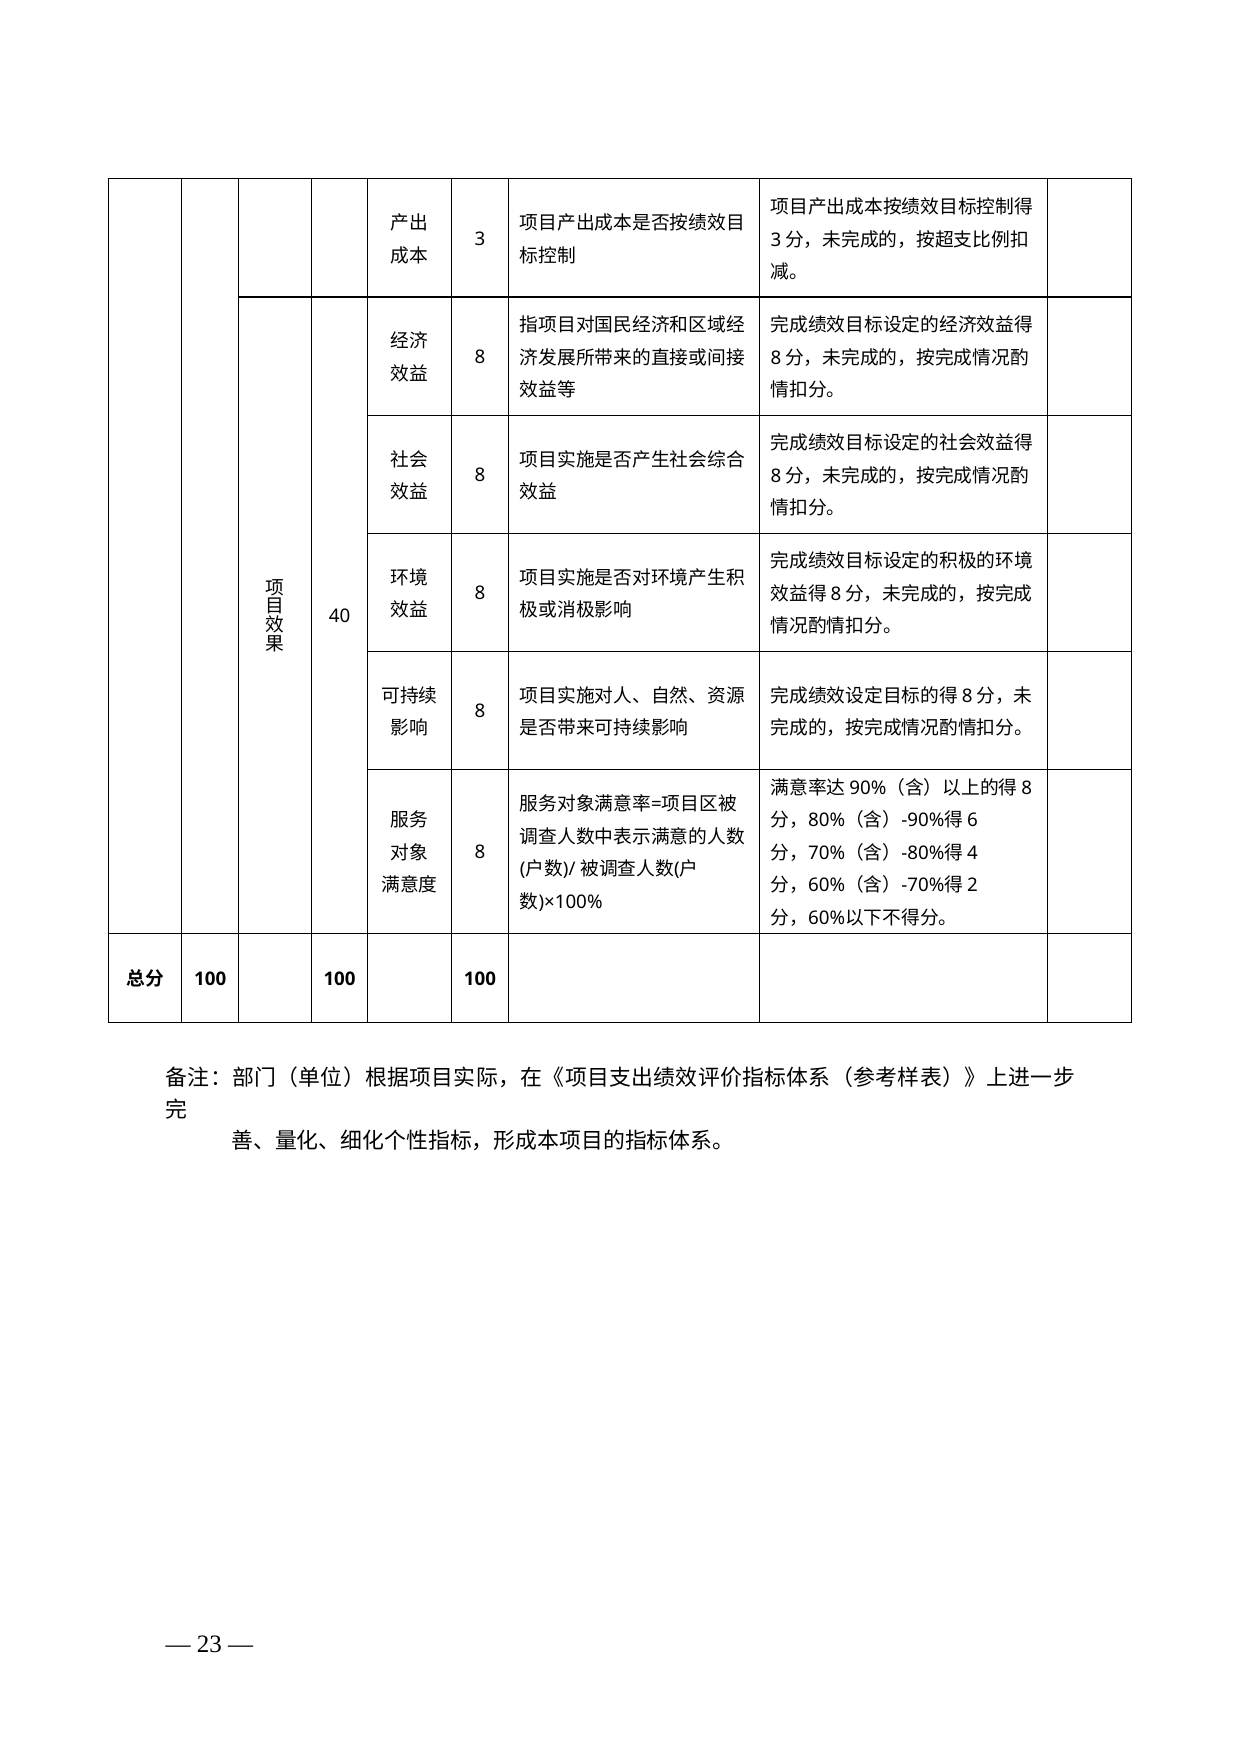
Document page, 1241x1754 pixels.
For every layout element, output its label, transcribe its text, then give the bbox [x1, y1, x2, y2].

table_cell 项目实施是否产生社会综合效益 [509, 416, 759, 533]
table_cell 8 [452, 416, 508, 533]
table_cell 100 [182, 934, 238, 1022]
table_cell 完成绩效目标设定的社会效益得8分，未完成的，按完成情况酌情扣分。 [760, 416, 1047, 533]
table_cell 服务对象满意率=项目区被调查人数中表示满意的人数(户数)/ 被调查人数(户数)×100% [509, 770, 759, 932]
table_cell 8 [452, 298, 508, 414]
table_cell 项目实施是否对环境产生积极或消极影响 [509, 534, 759, 651]
table_cell 完成绩效目标设定的经济效益得8分，未完成的，按完成情况酌情扣分。 [760, 298, 1047, 414]
table_cell 40 [312, 298, 367, 932]
table_cell 3 [452, 179, 508, 296]
table_cell [760, 934, 1047, 1022]
table_cell 总分 [109, 934, 181, 1022]
table_cell 8 [452, 652, 508, 769]
table_cell 8 [452, 534, 508, 651]
table_cell 8 [452, 770, 508, 932]
table_cell [509, 934, 759, 1022]
table_cell 环境 效益 [368, 534, 451, 651]
table_cell 可持续 影响 [368, 652, 451, 769]
table_cell [1048, 934, 1131, 1022]
table_cell 经济 效益 [368, 298, 451, 414]
table_cell 项目实施对人、自然、资源是否带来可持续影响 [509, 652, 759, 769]
text 善、量化、细化个性指标，形成本项目的指标体系。 [165, 1123, 1075, 1155]
table_cell 产出 成本 [368, 179, 451, 296]
table_cell 完成绩效设定目标的得8分，未完成的，按完成情况酌情扣分。 [760, 652, 1047, 769]
table_cell [1048, 652, 1131, 769]
table_cell 项目产出成本是否按绩效目标控制 [509, 179, 759, 296]
text 备注：部门（单位）根据项目实际，在《项目支出绩效评价指标体系（参考样表）》上进一步完 [165, 1060, 1075, 1123]
table_cell [1048, 298, 1131, 414]
table_cell [1048, 770, 1131, 932]
table_cell 100 [312, 934, 367, 1022]
table_cell 社会 效益 [368, 416, 451, 533]
table_cell [239, 934, 311, 1022]
table_cell 项目效果 [239, 298, 311, 932]
table_cell [1048, 179, 1131, 296]
table_cell 100 [452, 934, 508, 1022]
table_cell 完成绩效目标设定的积极的环境效益得8分，未完成的，按完成情况酌情扣分。 [760, 534, 1047, 651]
table_cell 指项目对国民经济和区域经济发展所带来的直接或间接效益等 [509, 298, 759, 414]
table_cell [1048, 416, 1131, 533]
table_cell 服务 对象 满意度 [368, 770, 451, 932]
table_cell 项目产出成本按绩效目标控制得3分，未完成的，按超支比例扣减。 [760, 179, 1047, 296]
table_cell [368, 934, 451, 1022]
table_cell 满意率达90%（含）以上的得8分，80%（含）-90%得6分，70%（含）-80%得4分，60%（含）-70%得2分，60%以下不得分。 [760, 770, 1047, 932]
table_cell [1048, 534, 1131, 651]
